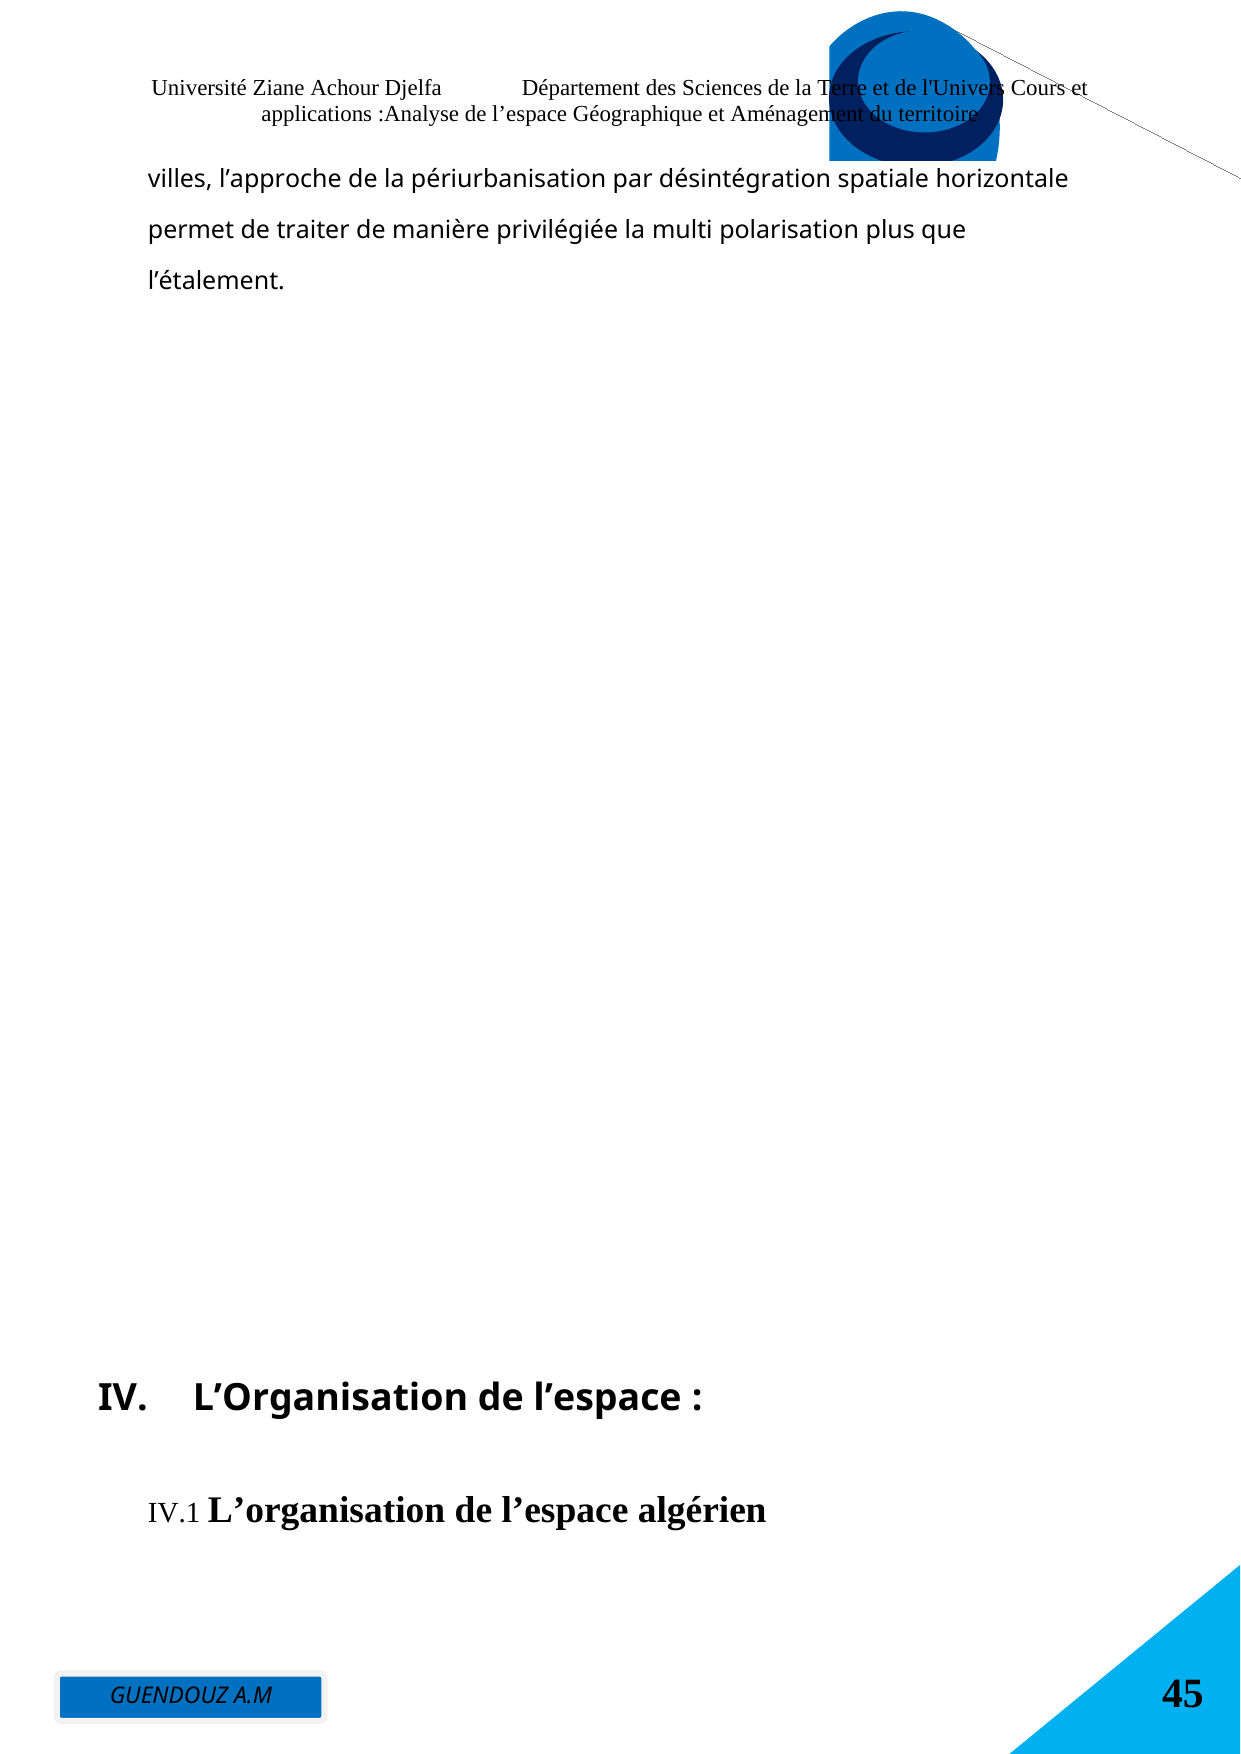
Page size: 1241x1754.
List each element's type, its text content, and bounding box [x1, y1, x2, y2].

subtitle L’Organisation de l’espace : [148, 1370, 1093, 1421]
subtitle L’organisation de l’espace algérien [148, 1488, 1093, 1531]
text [148, 161, 1093, 297]
